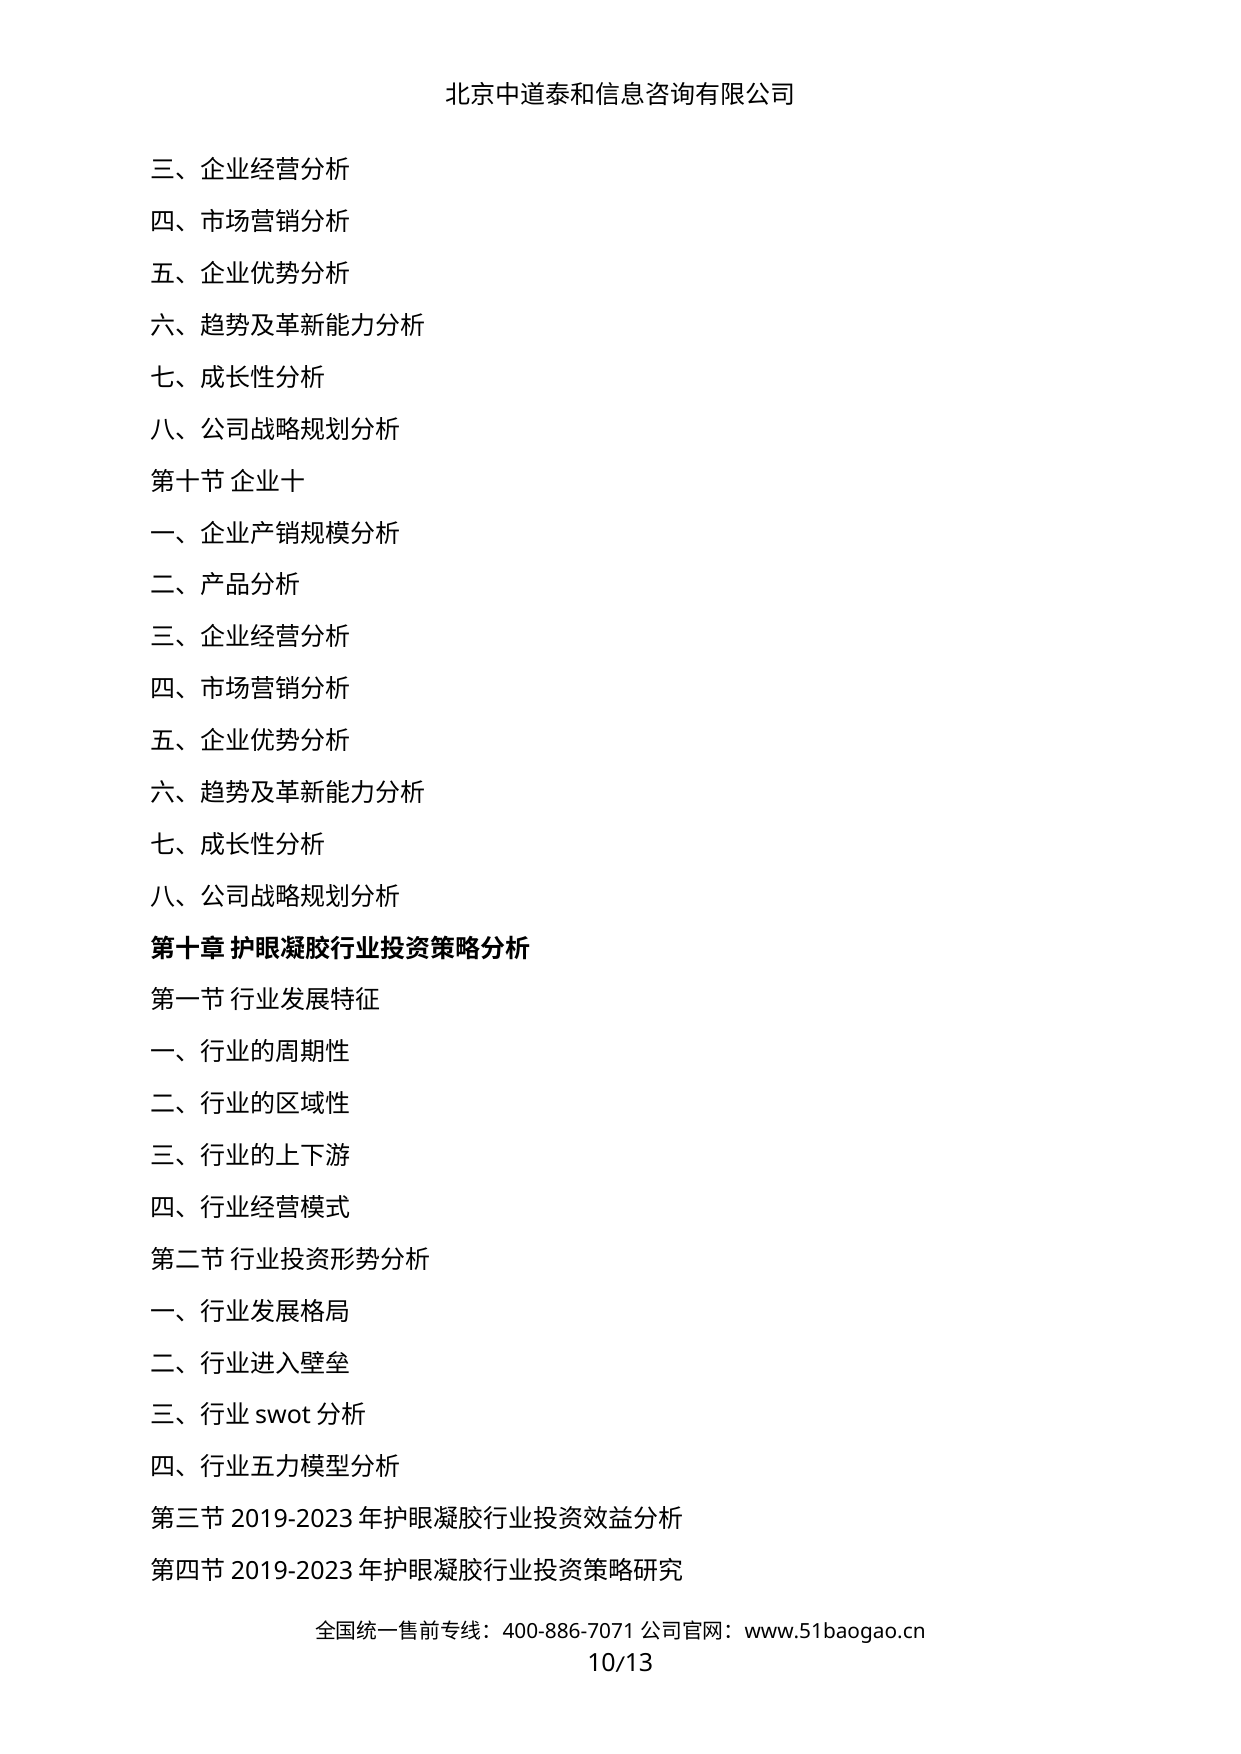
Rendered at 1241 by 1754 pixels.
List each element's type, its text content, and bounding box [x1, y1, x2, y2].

text 七、成长性分析 [150, 357, 1090, 394]
text 四、市场营销分析 [150, 202, 1090, 238]
text 第三节 2019-2023年护眼凝胶行业投资效益分析 [150, 1499, 1090, 1535]
text 七、成长性分析 [150, 824, 1090, 861]
text 二、行业的区域性 [150, 1084, 1090, 1120]
text 一、行业的周期性 [150, 1032, 1090, 1068]
text 三、行业swot分析 [150, 1395, 1090, 1431]
text 四、市场营销分析 [150, 669, 1090, 705]
text 第十章 护眼凝胶行业投资策略分析 [150, 928, 1090, 964]
text 二、产品分析 [150, 565, 1090, 601]
text 三、企业经营分析 [150, 617, 1090, 653]
text 八、公司战略规划分析 [150, 876, 1090, 912]
text 第二节 行业投资形势分析 [150, 1239, 1090, 1276]
text 二、行业进入壁垒 [150, 1343, 1090, 1379]
text 一、企业产销规模分析 [150, 513, 1090, 549]
text 三、行业的上下游 [150, 1136, 1090, 1172]
text 六、趋势及革新能力分析 [150, 772, 1090, 809]
text 四、行业经营模式 [150, 1187, 1090, 1224]
text 第十节 企业十 [150, 461, 1090, 497]
text 第四节 2019-2023年护眼凝胶行业投资策略研究 [150, 1551, 1090, 1587]
text 八、公司战略规划分析 [150, 409, 1090, 446]
text 五、企业优势分析 [150, 254, 1090, 290]
text 三、企业经营分析 [150, 150, 1090, 186]
text 四、行业五力模型分析 [150, 1447, 1090, 1483]
text 五、企业优势分析 [150, 721, 1090, 757]
text 一、行业发展格局 [150, 1291, 1090, 1327]
text 第一节 行业发展特征 [150, 980, 1090, 1016]
text 六、趋势及革新能力分析 [150, 306, 1090, 342]
